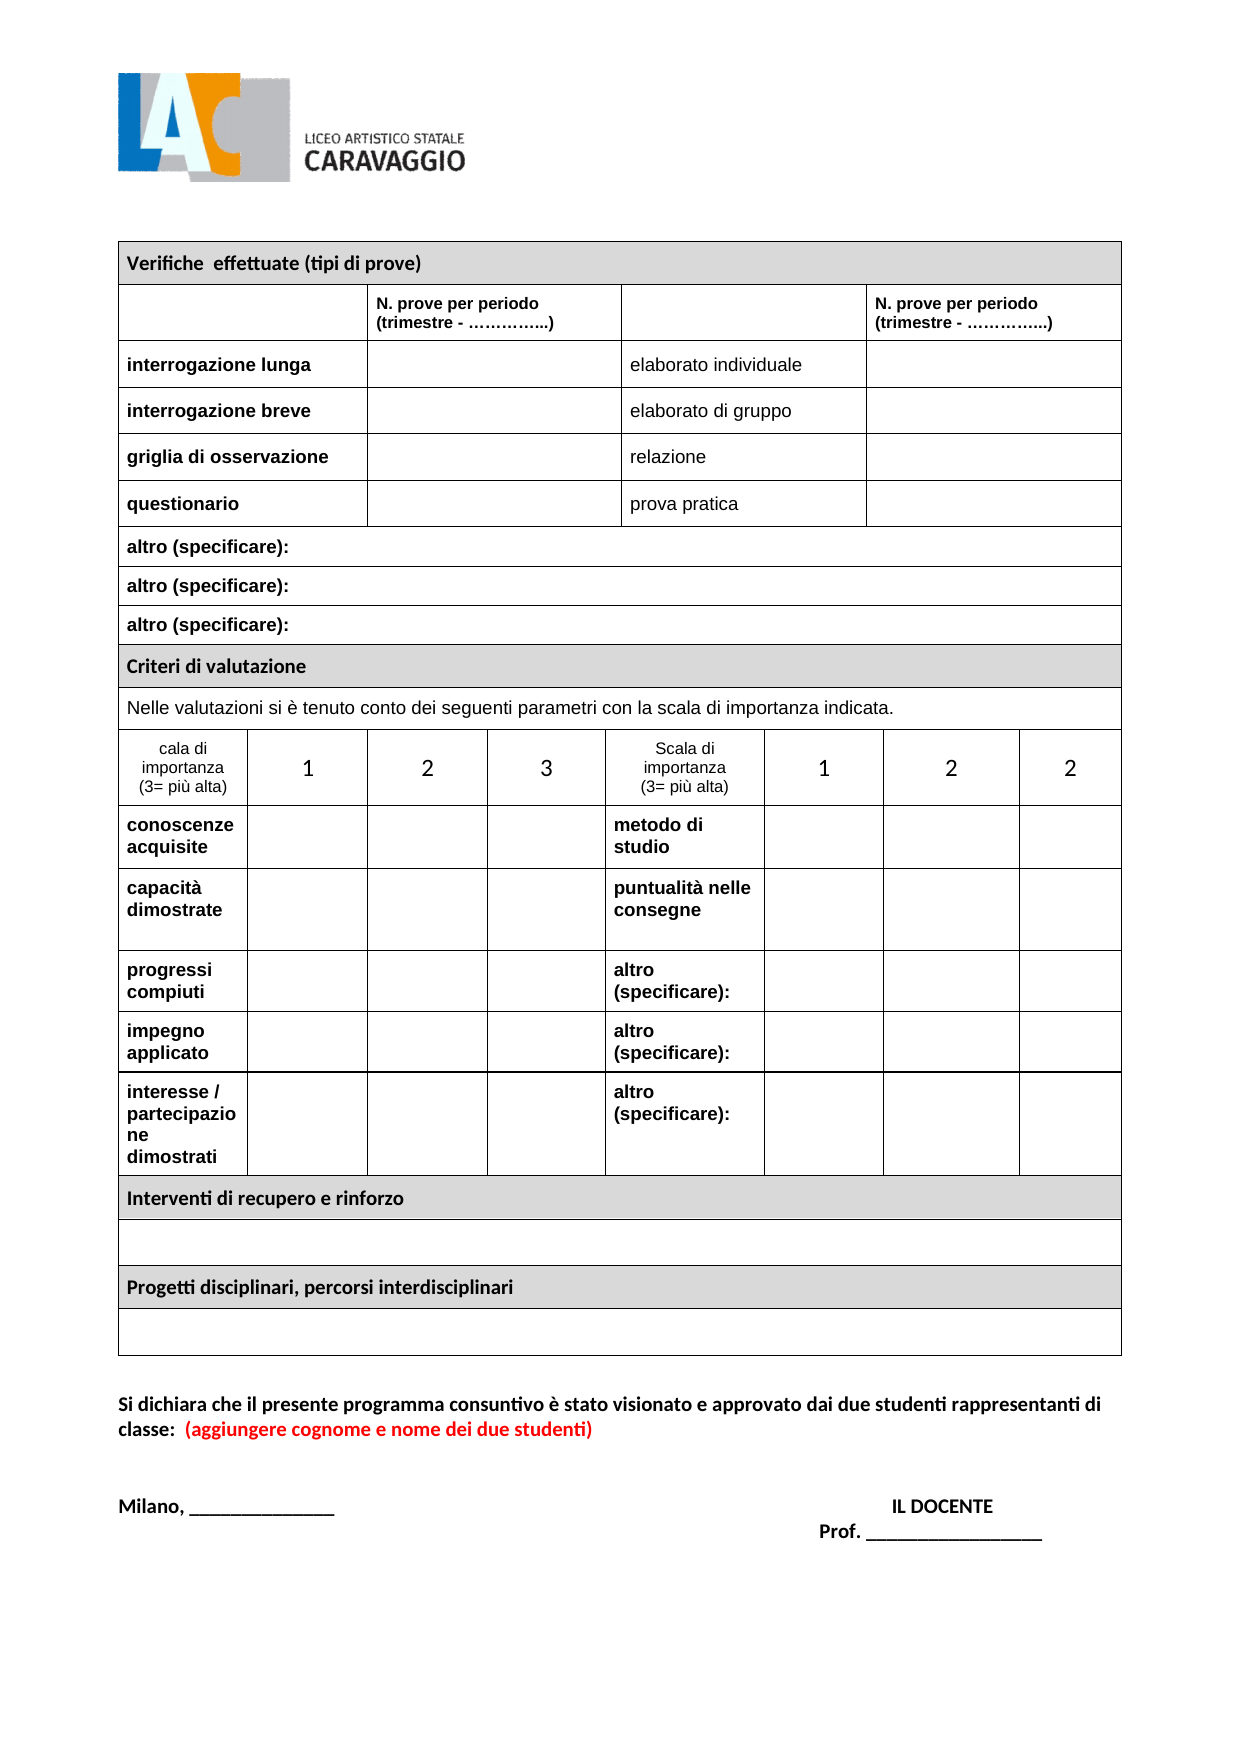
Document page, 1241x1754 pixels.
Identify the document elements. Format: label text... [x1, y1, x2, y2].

table_cell Nelle valutazioni si è tenuto conto dei seguenti parametri con la scala di importanza indicata. [119, 688, 1121, 729]
table_cell [884, 806, 1019, 867]
table_cell elaborato di gruppo [622, 388, 866, 433]
table_cell Verifiche effettuate (tipi di prove) [119, 242, 1121, 284]
table_cell [488, 806, 605, 867]
table_cell [884, 1012, 1019, 1071]
table_cell [368, 1073, 487, 1175]
table_cell Progetti disciplinari, percorsi interdisciplinari [119, 1266, 1121, 1308]
table_cell progressi compiuti [119, 951, 247, 1011]
table_cell [248, 1012, 367, 1071]
table_cell [248, 806, 367, 867]
table_cell griglia di osservazione [119, 434, 367, 480]
table_cell [867, 434, 1121, 480]
table_cell [119, 285, 367, 340]
table_cell [368, 869, 487, 950]
table_cell 2 [884, 730, 1019, 804]
table_cell Interventi di recupero e rinforzo [119, 1176, 1121, 1218]
table_cell [1020, 869, 1121, 950]
table_cell [368, 806, 487, 867]
table_cell [368, 341, 621, 387]
table_cell N. prove per periodo (trimestre - …………...) [368, 285, 621, 340]
table_cell 2 [368, 730, 487, 804]
table_cell [368, 1012, 487, 1071]
table_cell [248, 1073, 367, 1175]
table_cell [248, 869, 367, 950]
table_cell capacità dimostrate [119, 869, 247, 950]
table_cell interrogazione breve [119, 388, 367, 433]
table_cell conoscenze acquisite [119, 806, 247, 867]
table_cell [119, 1309, 1121, 1354]
table_cell questionario [119, 481, 367, 526]
table_cell [248, 951, 367, 1011]
table_cell altro (specificare): [606, 1073, 764, 1175]
table_cell N. prove per periodo (trimestre - …………...) [867, 285, 1121, 340]
text Si dichiara che il presente programma consuntivo è stato visionato e approvato dai due studenti rappresentanti di classe: (aggiungere cognome e nome dei due studenti) [118, 1391, 1122, 1442]
table_cell [1020, 806, 1121, 867]
picture [118, 73, 465, 182]
table_cell [765, 869, 883, 950]
table_cell altro (specificare): [119, 567, 1121, 605]
table_cell [368, 388, 621, 433]
table_cell relazione [622, 434, 866, 480]
table_cell altro (specificare): [606, 951, 764, 1011]
table_cell [488, 1073, 605, 1175]
table_cell [765, 806, 883, 867]
table_cell [368, 481, 621, 526]
table_cell [884, 951, 1019, 1011]
table_cell [884, 869, 1019, 950]
table_cell altro (specificare): [606, 1012, 764, 1071]
table_cell [1020, 951, 1121, 1011]
table_cell [765, 951, 883, 1011]
table_cell altro (specificare): [119, 606, 1121, 644]
table_cell [867, 388, 1121, 433]
table_cell [368, 951, 487, 1011]
table_cell Scala di importanza (3= più alta) [606, 730, 764, 804]
table_cell 3 [488, 730, 605, 804]
table_cell 1 [765, 730, 883, 804]
table_cell [488, 869, 605, 950]
table_cell [867, 341, 1121, 387]
table_cell prova pratica [622, 481, 866, 526]
text Milano, ______________ IL DOCENTE [118, 1493, 1122, 1518]
table_cell [1020, 1073, 1121, 1175]
table_cell [488, 951, 605, 1011]
table_cell 1 [248, 730, 367, 804]
table_cell elaborato individuale [622, 341, 866, 387]
table_cell [884, 1073, 1019, 1175]
table_cell metodo di studio [606, 806, 764, 867]
table_cell [1020, 1012, 1121, 1071]
table_cell [119, 1220, 1121, 1265]
table_cell [368, 434, 621, 480]
table_cell interesse / partecipazione dimostrati [119, 1073, 247, 1175]
table_cell [488, 1012, 605, 1071]
table_cell altro (specificare): [119, 527, 1121, 566]
table_cell [765, 1012, 883, 1071]
table_cell interrogazione lunga [119, 341, 367, 387]
table_cell [765, 1073, 883, 1175]
text Prof. _________________ [708, 1518, 1122, 1544]
table_cell impegno applicato [119, 1012, 247, 1071]
table_cell puntualità nelle consegne [606, 869, 764, 950]
table_cell 2 [1020, 730, 1121, 804]
table_cell [867, 481, 1121, 526]
table_cell cala di importanza (3= più alta) [119, 730, 247, 804]
table_cell Criteri di valutazione [119, 645, 1121, 687]
table_cell [622, 285, 866, 340]
